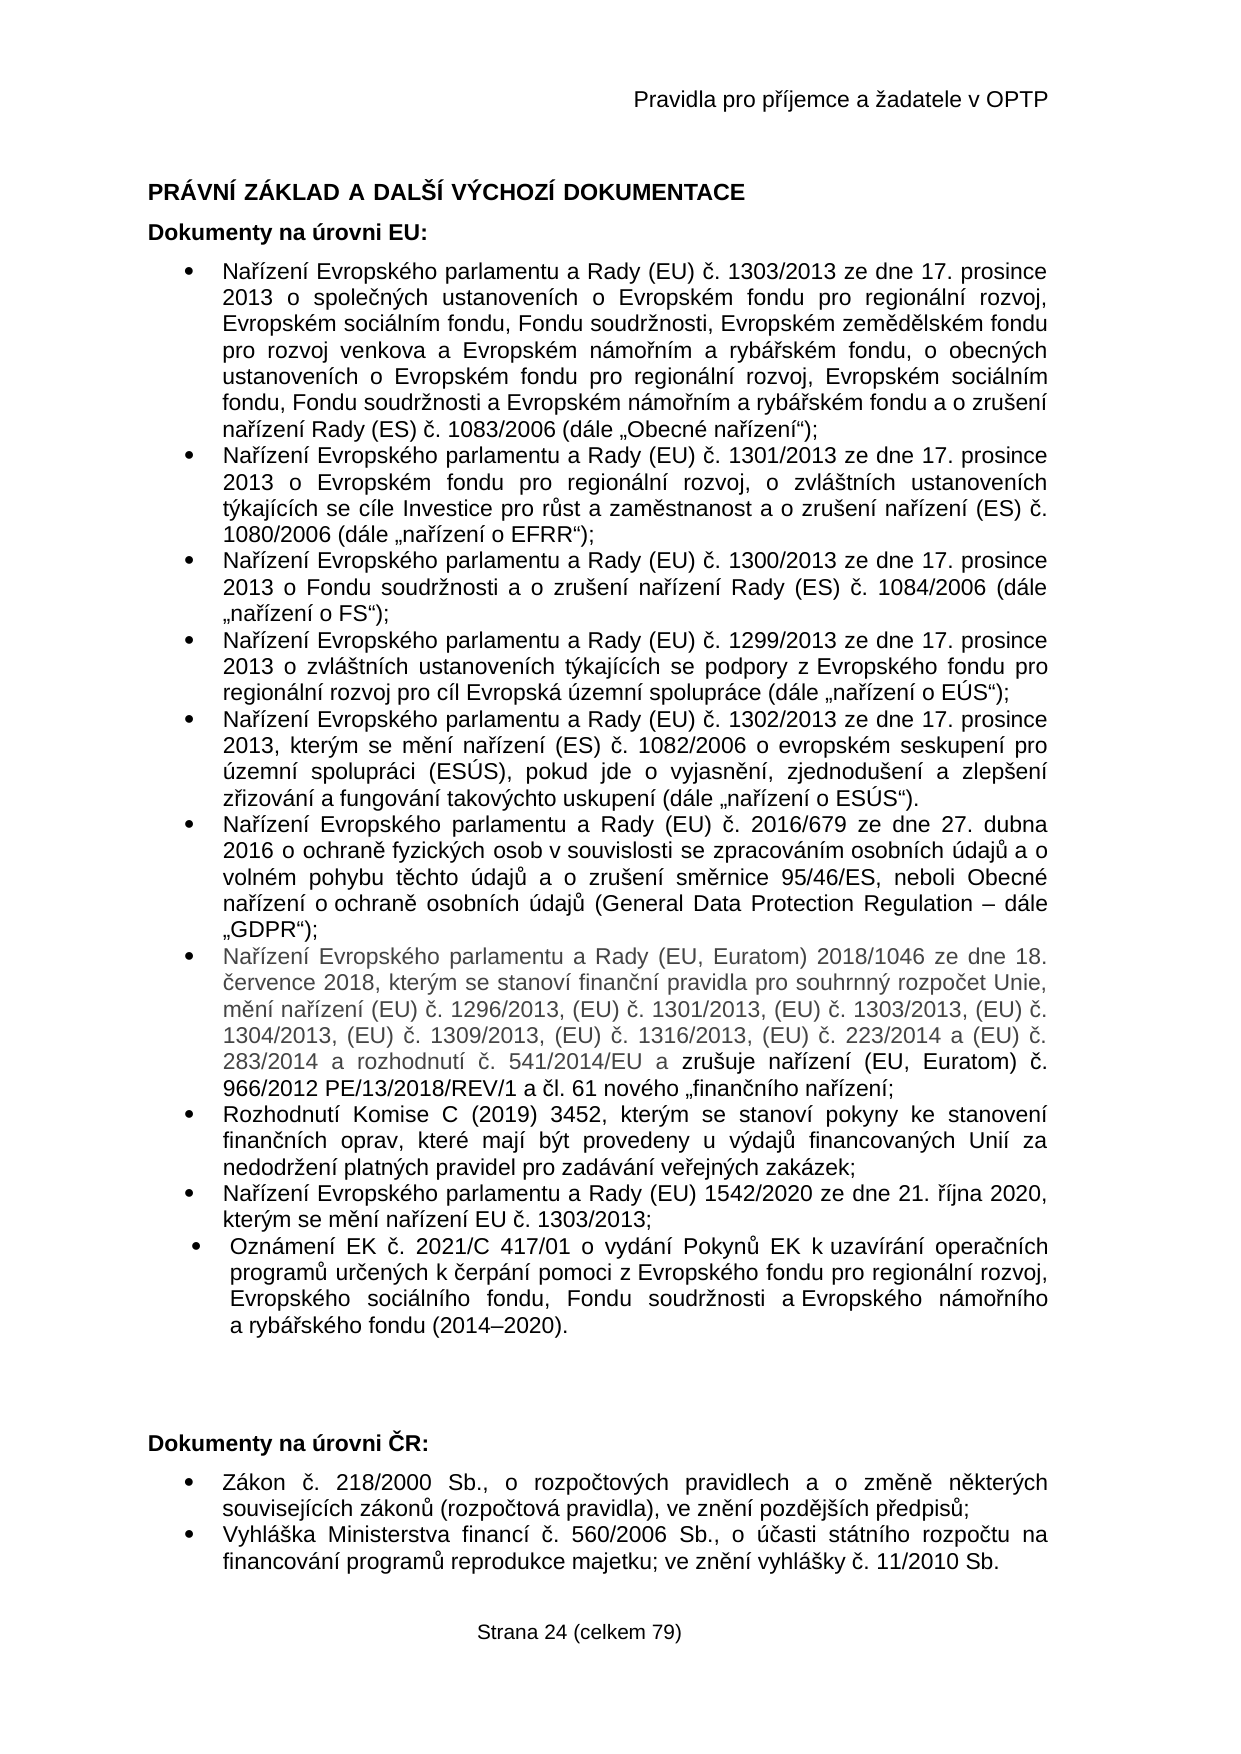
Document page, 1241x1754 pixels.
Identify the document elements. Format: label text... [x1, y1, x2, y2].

list Nařízení Evropského parlamentu a Rady (EU, Euratom) 2018/1046 ze dne 18. července 2018, kterým se stanoví finanční pravidla pro souhrnný rozpočet Unie, mění nařízení (EU) č. 1296/2013, (EU) č. 1301/2013, (EU) č. 1303/2013, (EU) č. 1304/2013, (EU) č. 1309/2013, (EU) č. 1316/2013, (EU) č. 223/2014 a (EU) č. 283/2014 a rozhodnutí č. 541/2014/EU a zrušuje nařízení (EU, Euratom) č. 966/2012 PE/13/2018/REV/1 a čl. 61 nového „finančního nařízení; [185, 943, 1048, 1101]
text právní základ a další výchozí dokumentace [148, 173, 1048, 206]
list Nařízení Evropského parlamentu a Rady (EU) č. 1302/2013 ze dne 17. prosince 2013, kterým se mění nařízení (ES) č. 1082/2006 o evropském seskupení pro územní spolupráci (ESÚS), pokud jde o vyjasnění, zjednodušení a zlepšení zřizování a fungování takovýchto uskupení (dále „nařízení o ESÚS“). [185, 706, 1048, 811]
text Dokumenty na úrovni EU: [148, 219, 1048, 245]
text Dokumenty na úrovni ČR: [148, 1430, 1048, 1456]
list Rozhodnutí Komise C (2019) 3452, kterým se stanoví pokyny ke stanovení finančních oprav, které mají být provedeny u výdajů financovaných Unií za nedodržení platných pravidel pro zadávání veřejných zakázek; [185, 1101, 1048, 1180]
list Nařízení Evropského parlamentu a Rady (EU) č. 1300/2013 ze dne 17. prosince 2013 o Fondu soudržnosti a o zrušení nařízení Rady (ES) č. 1084/2006 (dále „nařízení o FS“); [185, 547, 1048, 627]
list Nařízení Evropského parlamentu a Rady (EU) č. 2016/679 ze dne 27. dubna 2016 o ochraně fyzických osob v souvislosti se zpracováním osobních údajů a o volném pohybu těchto údajů a o zrušení směrnice 95/46/ES, neboli Obecné nařízení o ochraně osobních údajů (General Data Protection Regulation – dále „GDPR“); [185, 811, 1048, 943]
list Oznámení EK č. 2021/C 417/01 o vydání Pokynů EK k uzavírání operačních programů určených k čerpání pomoci z Evropského fondu pro regionální rozvoj, Evropského sociálního fondu, Fondu soudržnosti a Evropského námořního a rybářského fondu (2014–2020). [192, 1233, 1048, 1338]
list Nařízení Evropského parlamentu a Rady (EU) č. 1301/2013 ze dne 17. prosince 2013 o Evropském fondu pro regionální rozvoj, o zvláštních ustanoveních týkajících se cíle Investice pro růst a zaměstnanost a o zrušení nařízení (ES) č. 1080/2006 (dále „nařízení o EFRR“); [185, 442, 1048, 547]
list Vyhláška Ministerstva financí č. 560/2006 Sb., o účasti státního rozpočtu na financování programů reprodukce majetku; ve znění vyhlášky č. 11/2010 Sb. [185, 1521, 1048, 1574]
list Nařízení Evropského parlamentu a Rady (EU) č. 1299/2013 ze dne 17. prosince 2013 o zvláštních ustanoveních týkajících se podpory z Evropského fondu pro regionální rozvoj pro cíl Evropská územní spolupráce (dále „nařízení o EÚS“); [185, 627, 1048, 706]
list Zákon č. 218/2000 Sb., o rozpočtových pravidlech a o změně některých souvisejících zákonů (rozpočtová pravidla), ve znění pozdějších předpisů; [185, 1468, 1048, 1521]
list Nařízení Evropského parlamentu a Rady (EU) 1542/2020 ze dne 21. října 2020, kterým se mění nařízení EU č. 1303/2013; [185, 1180, 1048, 1233]
list Nařízení Evropského parlamentu a Rady (EU) č. 1303/2013 ze dne 17. prosince 2013 o společných ustanoveních o Evropském fondu pro regionální rozvoj, Evropském sociálním fondu, Fondu soudržnosti, Evropském zemědělském fondu pro rozvoj venkova a Evropském námořním a rybářském fondu, o obecných ustanoveních o Evropském fondu pro regionální rozvoj, Evropském sociálním fondu, Fondu soudržnosti a Evropském námořním a rybářském fondu a o zrušení nařízení Rady (ES) č. 1083/2006 (dále „Obecné nařízení“); [185, 258, 1048, 442]
